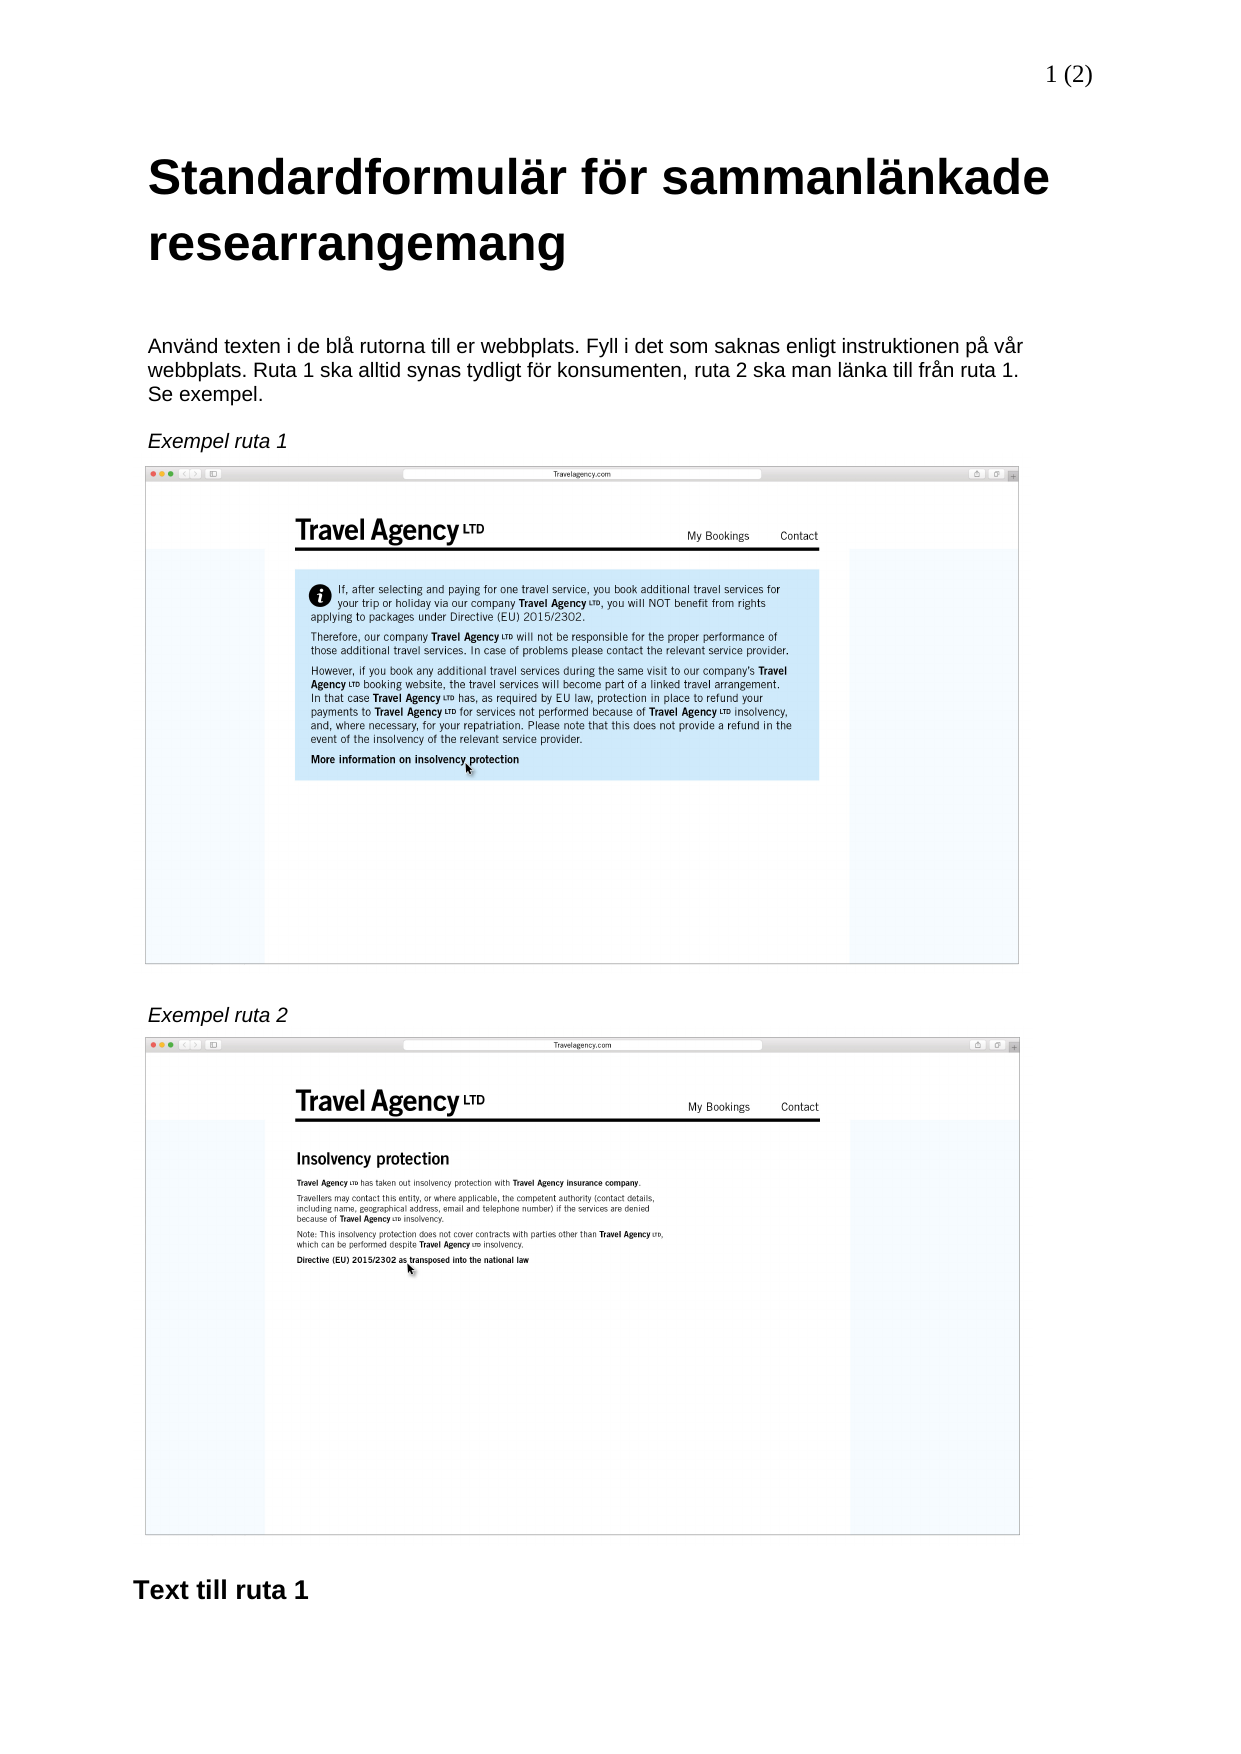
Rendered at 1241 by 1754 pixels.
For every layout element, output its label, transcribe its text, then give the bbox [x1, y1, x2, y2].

text Exempel ruta 2 [148, 1003, 1078, 1027]
text Text till ruta 1 [133, 1574, 1078, 1605]
picture [132, 453, 1032, 974]
text Exempel ruta 1 [148, 429, 1078, 453]
picture [132, 1026, 1033, 1546]
text Använd texten i de blå rutorna till er webbplats. Fyll i det som saknas enligt instruktionen på vår webbplats. Ruta 1 ska alltid synas tydligt för konsumenten, ruta 2 ska man länka till från ruta 1. Se exempel. [148, 333, 1093, 405]
subtitle Standardformulär för sammanlänkade researrangemang [148, 148, 1078, 271]
